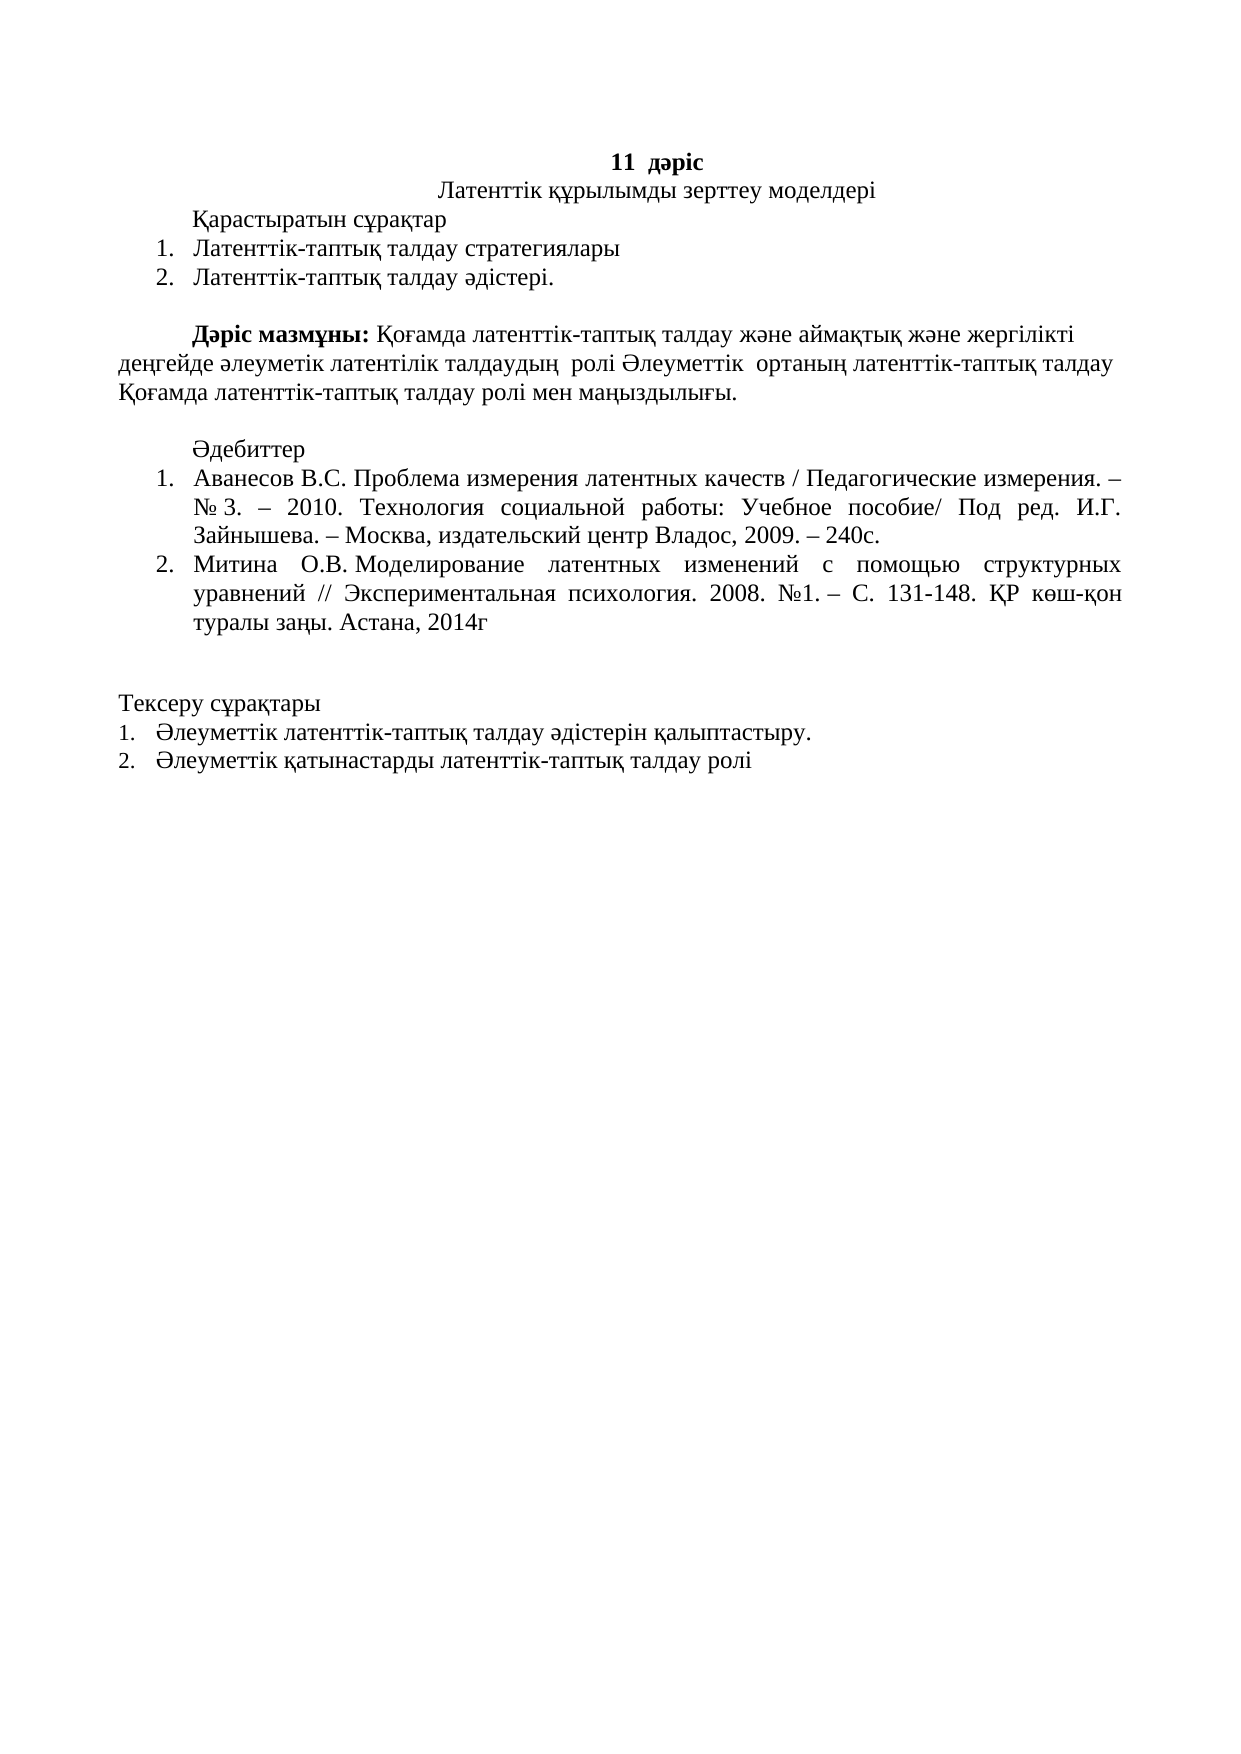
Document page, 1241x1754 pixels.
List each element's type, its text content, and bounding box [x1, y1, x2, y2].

text Дәріс мазмұны: Қоғамда латенттік-таптық талдау және аймақтық және жергілікті деңгейде әлеуметік латентілік талдаудың ролі Әлеуметтік ортаның латенттік-таптық талдау Қоғамда латенттік-таптық талдау ролі мен маңыздылығы. [118, 319, 1122, 406]
list Әлеуметтік қатынастарды латенттік-таптық талдау ролі [118, 745, 1122, 774]
text Әдебиттер [118, 434, 1122, 463]
text Латенттік құрылымды зерттеу моделдері [118, 176, 1122, 204]
list Латенттік-таптық талдау әдістері. [156, 262, 1122, 291]
list Аванесов В.С. Проблема измерения латентных качеств / Педагогические измерения. – № 3. – 2010. Технология социальной работы: Учебное пособие/ Под ред. И.Г. Зайнышева. – Москва, издательский центр Владос, 2009. – 240с. [156, 463, 1122, 549]
text Тексеру сұрақтары [118, 688, 1122, 717]
list Митина О.В. Моделирование латентных изменений с помощью структурных уравнений // Экспериментальная психология. 2008. №1. – C. 131-148. ҚР көш-қон туралы заңы. Астана, 2014г [156, 549, 1122, 636]
list Әлеуметтік латенттік-таптық талдау әдістерін қалыптастыру. [118, 717, 1122, 745]
list Латенттік-таптық талдау стратегиялары [156, 233, 1122, 262]
text Қарастыратын сұрақтар [118, 204, 1122, 233]
text 11 дәріс [118, 147, 1122, 176]
